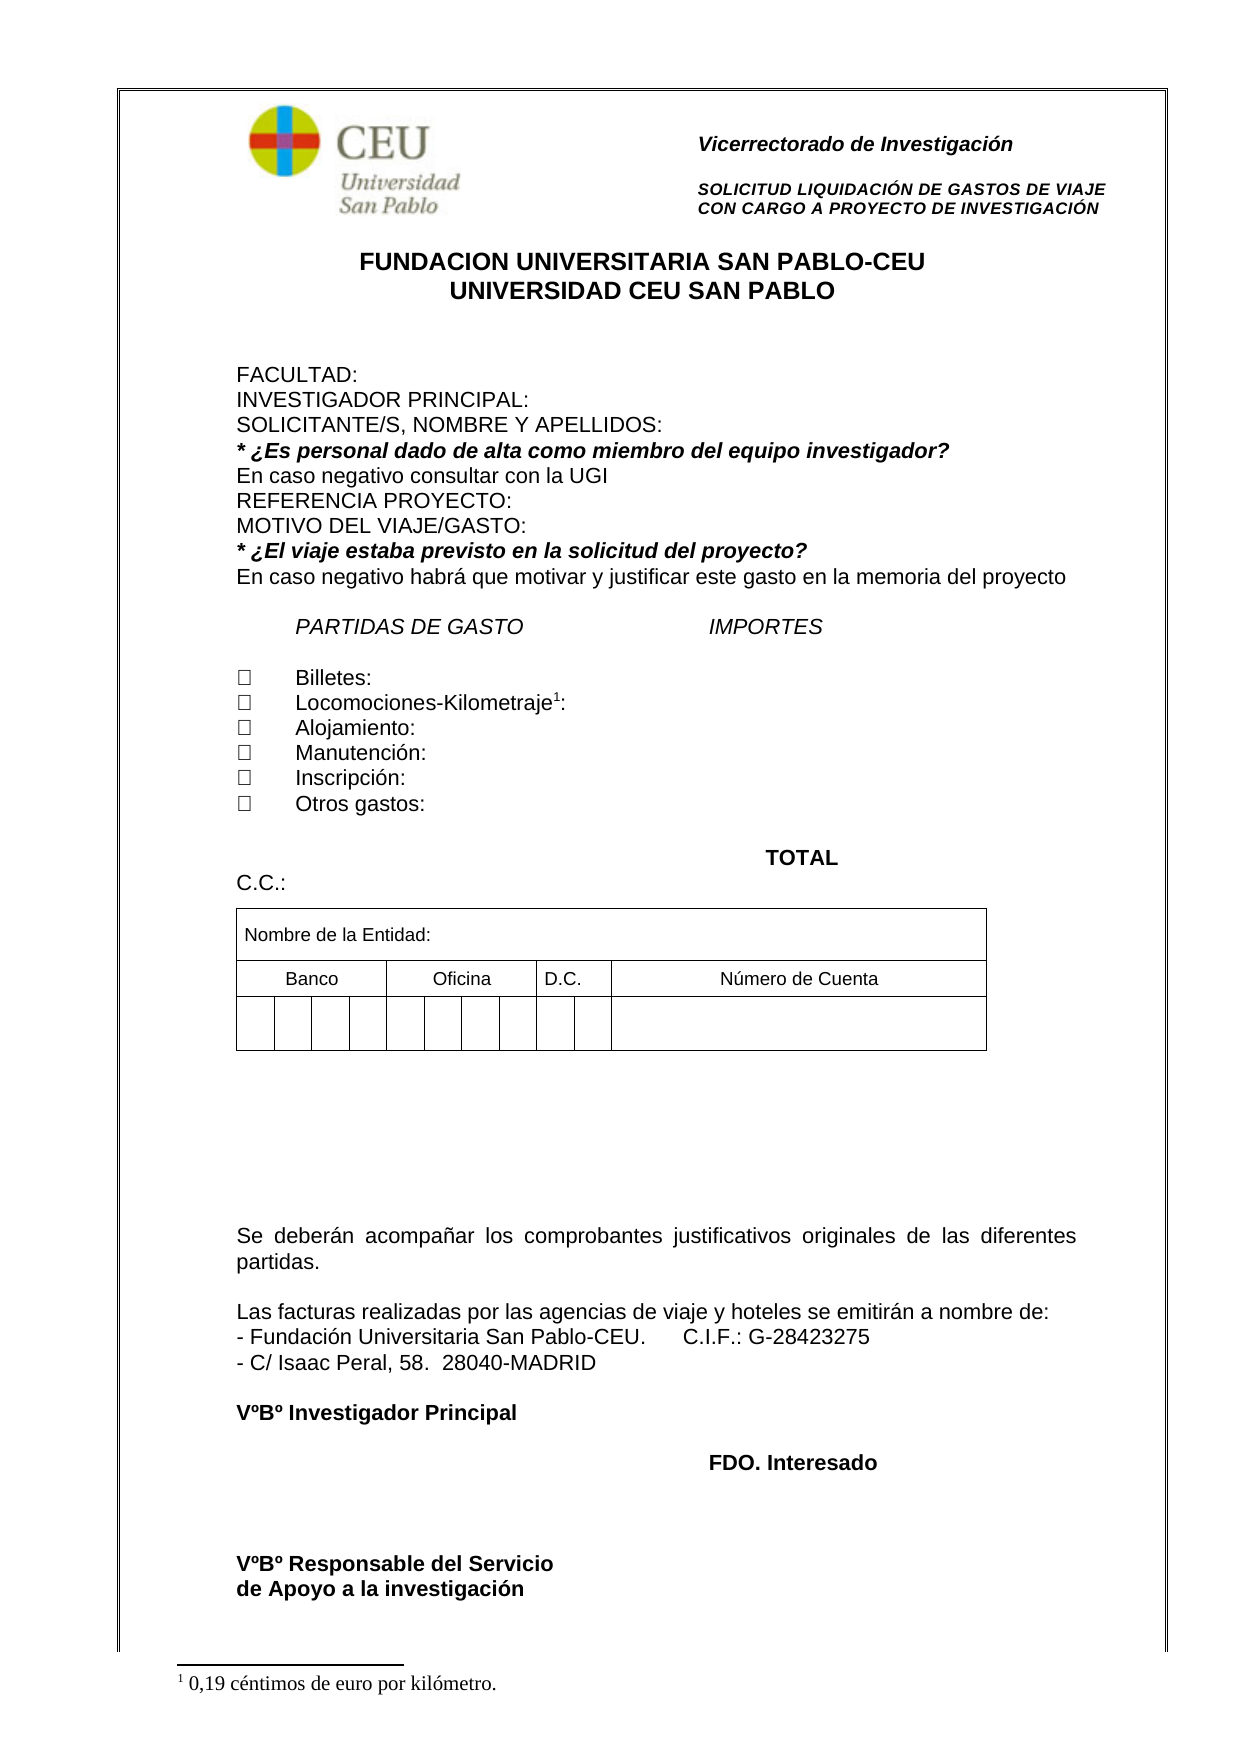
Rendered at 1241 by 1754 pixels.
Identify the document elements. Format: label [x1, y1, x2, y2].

picture [247, 103, 465, 218]
table_header [120, 91, 1165, 1652]
